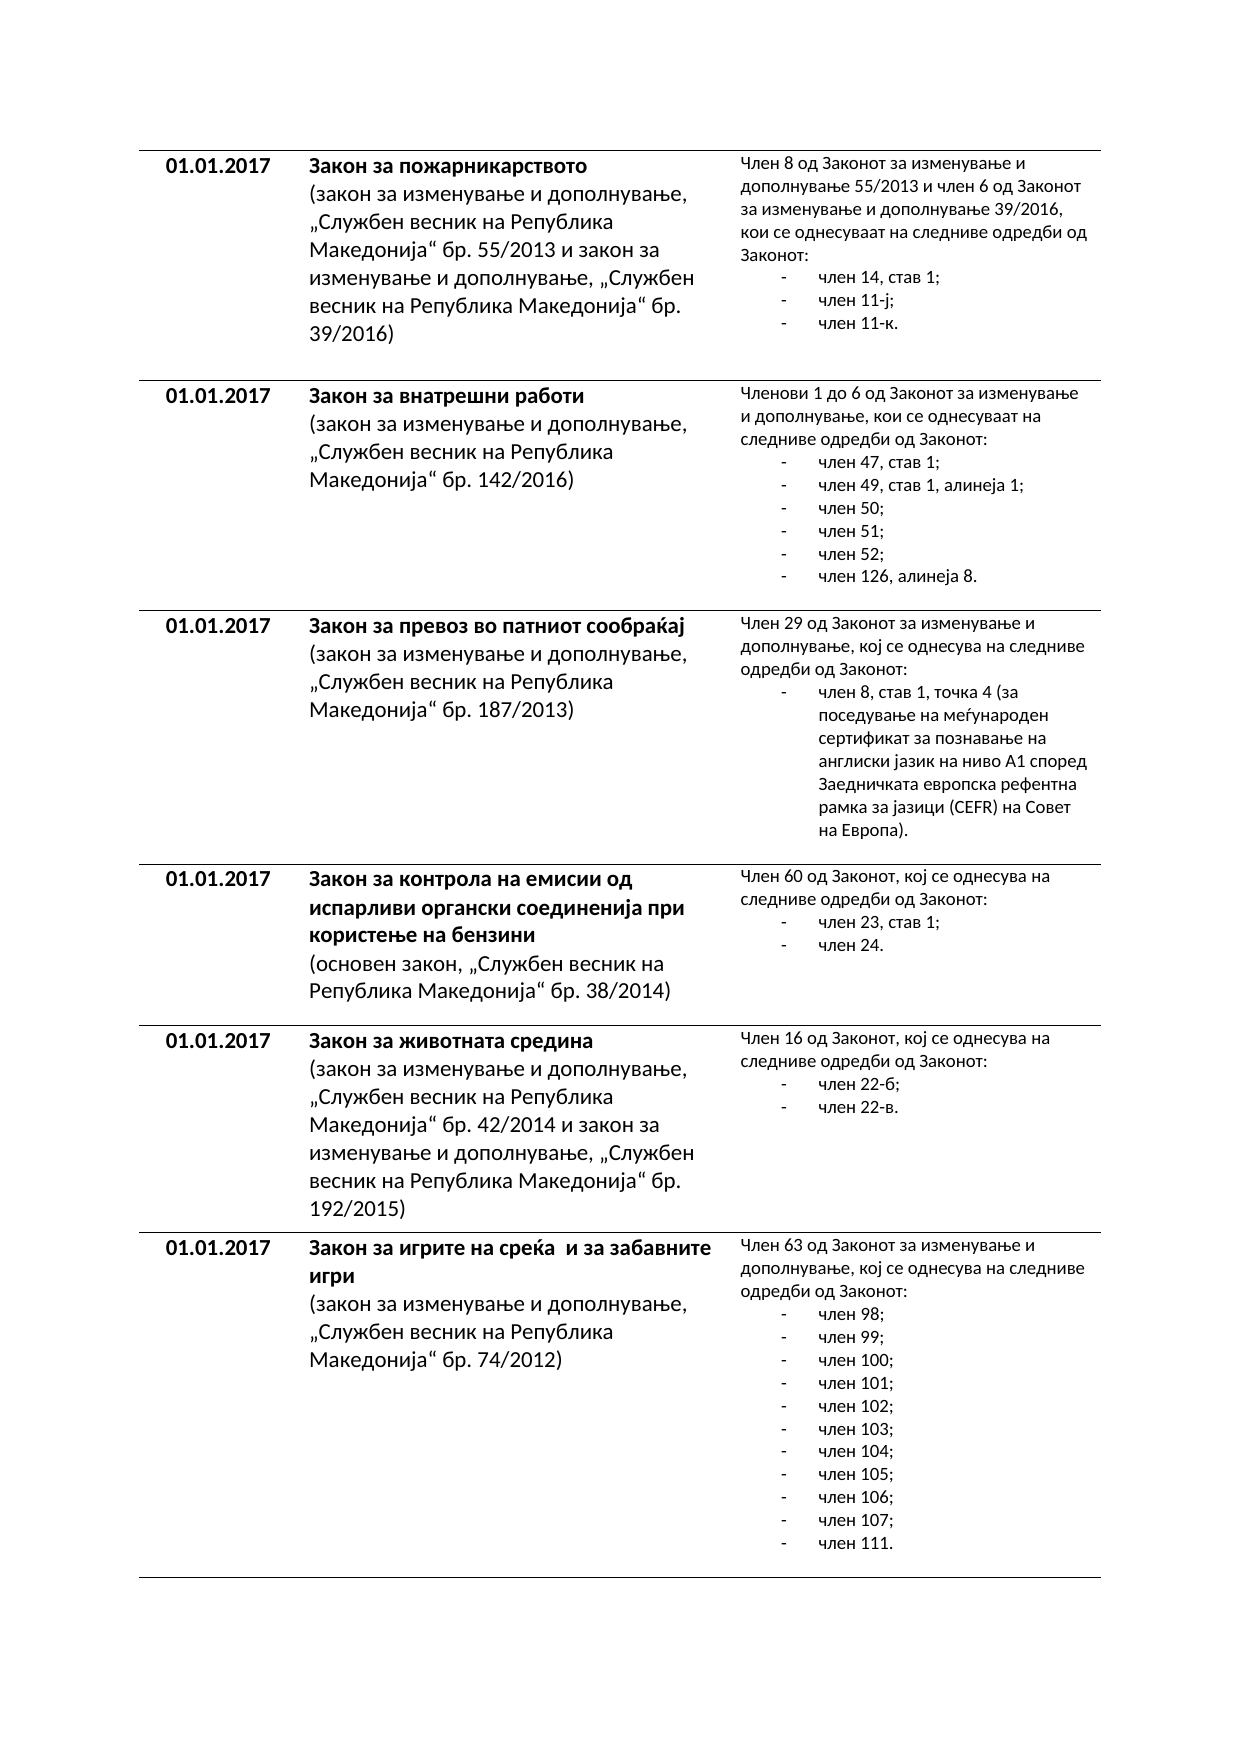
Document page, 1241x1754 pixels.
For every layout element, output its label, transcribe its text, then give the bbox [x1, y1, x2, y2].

table_cell Закон за контрола на емисии од испарливи органски соединенија при користење на бензини (основен закон, „Службен весник на Република Македонија“ бр. 38/2014) [298, 865, 729, 1025]
table_cell 01.01.2017 [139, 865, 298, 1025]
table_cell Закон за животната средина (закон за изменување и дополнување, „Службен весник на Република Македонија“ бр. 42/2014 и закон за изменување и дополнување, „Службен весник на Република Македонија“ бр. 192/2015) [298, 1026, 729, 1232]
table_cell 01.01.2017 [139, 611, 298, 863]
table_cell 01.01.2017 [139, 1026, 298, 1232]
table_cell 01.01.2017 [139, 381, 298, 610]
table_cell Член 29 од Законот за изменување и дополнување, кој се однесува на следниве одредби од Законот: член 8, став 1, точка 4 (за поседување на меѓународен сертификат за познавање на англиски јазик на ниво А1 според Заедничката европска рефентна рамка за јазици (CEFR) на Совет на Европа). [729, 611, 1101, 863]
table_cell Закон за превоз во патниот сообраќај (закон за изменување и дополнување, „Службен весник на Република Македонија“ бр. 187/2013) [298, 611, 729, 863]
table_cell Закон за внатрешни работи (закон за изменување и дополнување, „Службен весник на Република Македонија“ бр. 142/2016) [298, 381, 729, 610]
table_cell Закон за игрите на среќа и за забавните игри (закон за изменување и дополнување, „Службен весник на Република Македонија“ бр. 74/2012) [298, 1233, 729, 1577]
table_cell 01.01.2017 [139, 151, 298, 380]
table_cell Член 63 од Законот за изменување и дополнување, кој се однесува на следниве одредби од Законот: член 98; член 99; член 100; член 101; член 102; член 103; член 104; член 105; член 106; член 107; член 111. [729, 1233, 1101, 1577]
table_cell Член 60 од Законот, кој се однесува на следниве одредби од Законот: член 23, став 1; член 24. [729, 865, 1101, 1025]
table_cell Закон за пожарникарството (закон за изменување и дополнување, „Службен весник на Република Македонија“ бр. 55/2013 и закон за изменување и дополнување, „Службен весник на Република Македонија“ бр. 39/2016) [298, 151, 729, 380]
table_cell 01.01.2017 [139, 1233, 298, 1577]
table_cell Член 8 од Законот за изменување и дополнување 55/2013 и член 6 од Законот за изменување и дополнување 39/2016, кои се однесуваат на следниве одредби од Законот: член 14, став 1; член 11-ј; член 11-к. [729, 151, 1101, 380]
table_cell Член 16 од Законот, кој се однесува на следниве одредби од Законот: член 22-б; член 22-в. [729, 1026, 1101, 1232]
table_cell Членови 1 до 6 од Законот за изменување и дополнување, кои се однесуваат на следниве одредби од Законот: член 47, став 1; член 49, став 1, алинеја 1; член 50; член 51; член 52; член 126, алинеја 8. [729, 381, 1101, 610]
